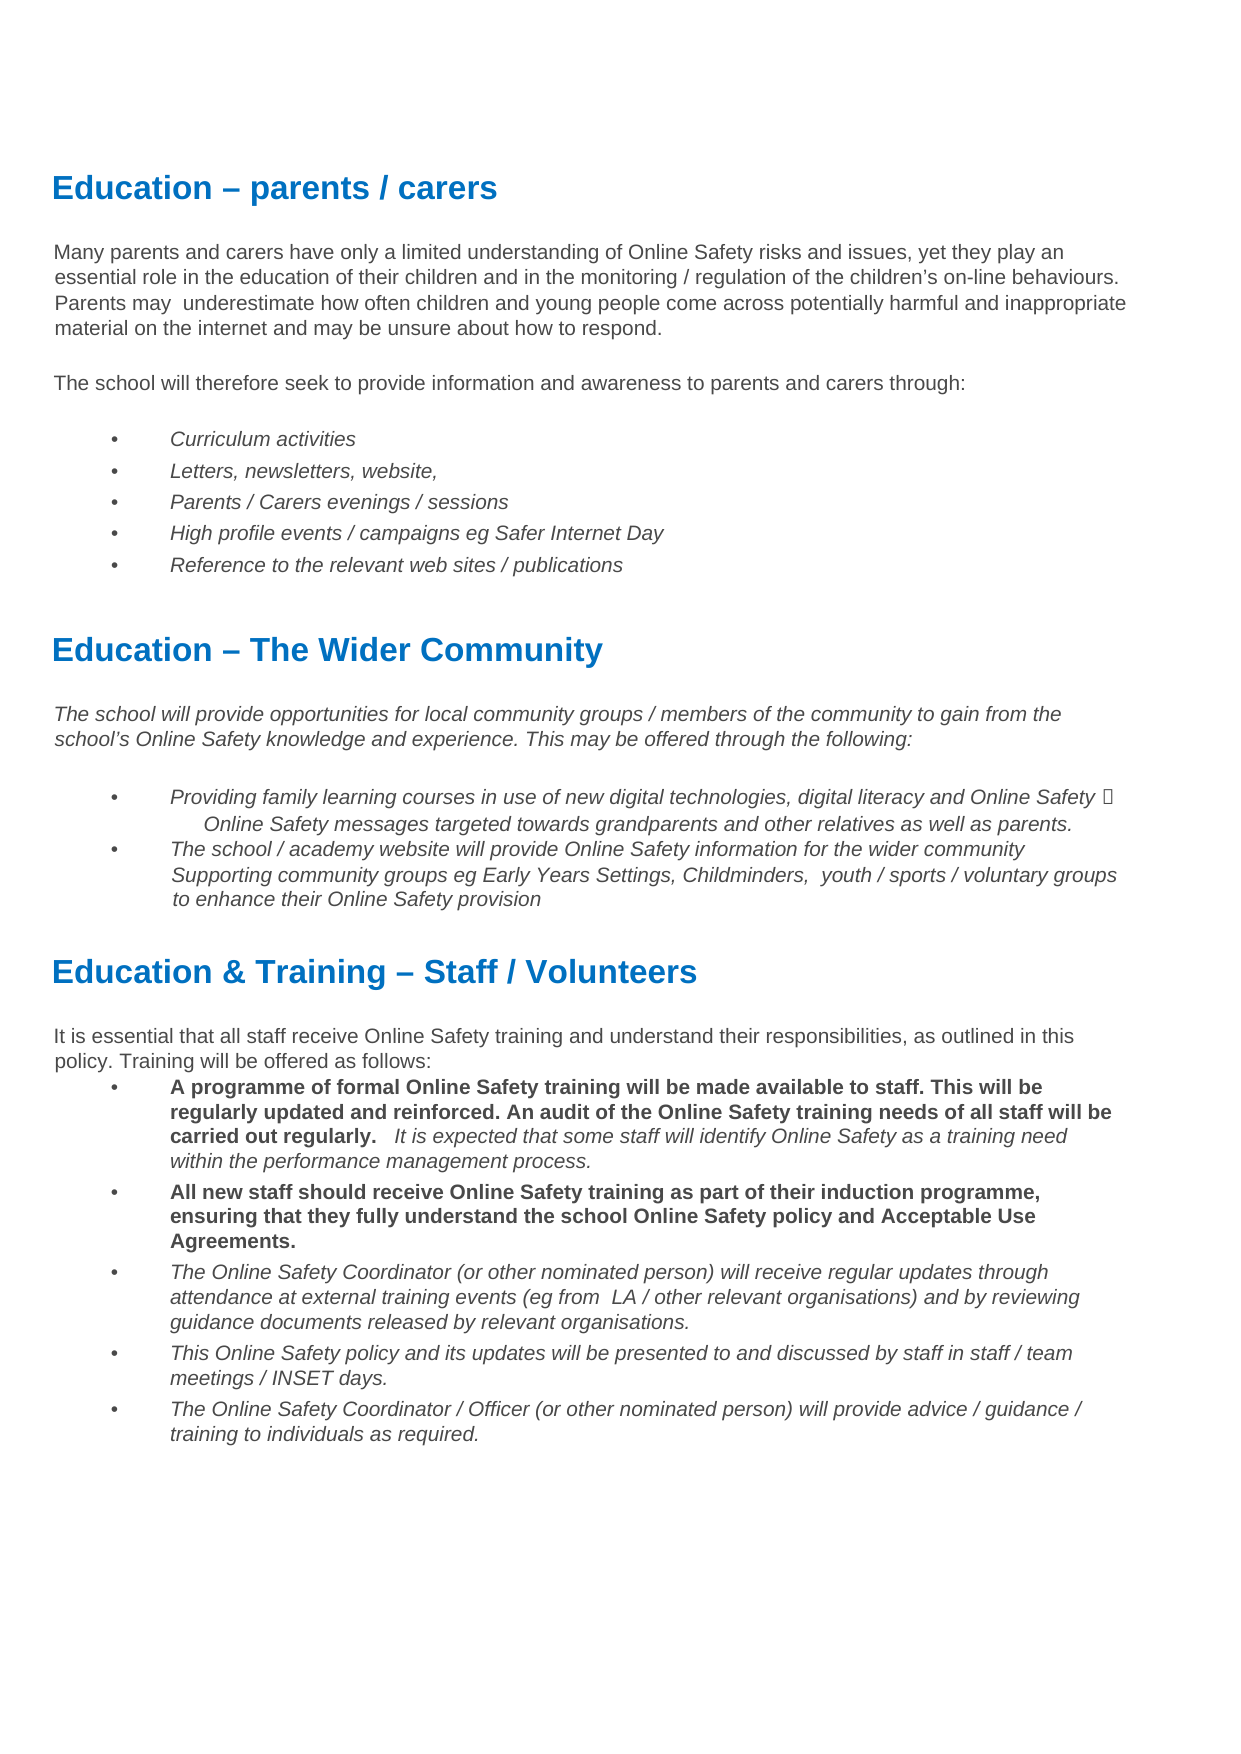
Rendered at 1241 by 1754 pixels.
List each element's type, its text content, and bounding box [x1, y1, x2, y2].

text Many parents and carers have only a limited understanding of Online Safety risks and issues, yet they play an essential role in the education of their children and in the monitoring / regulation of the children’s on-line behaviours. Parents may underestimate how often children and young people come across potentially harmful and inappropriate material on the internet and may be unsure about how to respond. [53, 240, 1128, 339]
subtitle Education – The Wider Community [52, 631, 1128, 669]
list This Online Safety policy and its updates will be presented to and discussed by staff in staff / team meetings / INSET days. [111, 1341, 1128, 1390]
list Curriculum activities [111, 427, 1128, 451]
text The school will therefore seek to provide information and awareness to parents and carers through: [53, 371, 1128, 395]
list The Online Safety Coordinator (or other nominated person) will receive regular updates through attendance at external training events (eg from LA / other relevant organisations) and by reviewing guidance documents released by relevant organisations. [111, 1260, 1128, 1333]
list Letters, newsletters, website, [111, 458, 1128, 482]
list High profile events / campaigns eg Safer Internet Day [111, 521, 1128, 545]
list The school / academy website will provide Online Safety information for the wider community [111, 837, 1121, 861]
list Parents / Carers evenings / sessions [111, 490, 1128, 514]
list A programme of formal Online Safety training will be made available to staff. This will be regularly updated and reinforced. An audit of the Online Safety training needs of all staff will be carried out regularly. It is expected that some staff will identify Online Safety as a training need within the performance management process. [111, 1075, 1128, 1173]
subtitle Education & Training – Staff / Volunteers [52, 953, 1128, 991]
text It is essential that all staff receive Online Safety training and understand their responsibilities, as outlined in this policy. Training will be offered as follows: [53, 1024, 1128, 1073]
text Supporting community groups eg Early Years Settings, Childminders, youth / sports / voluntary groups to enhance their Online Safety provision [171, 862, 1128, 911]
list Reference to the relevant web sites / publications [111, 552, 1128, 576]
subtitle Education – parents / carers [52, 168, 1128, 207]
list All new staff should receive Online Safety training as part of their induction programme, ensuring that they fully understand the school Online Safety policy and Acceptable Use Agreements. [111, 1180, 1128, 1253]
list Providing family learning courses in use of new digital technologies, digital literacy and Online Safety  Online Safety messages targeted towards grandparents and other relatives as well as parents. [111, 782, 1121, 836]
list The Online Safety Coordinator / Officer (or other nominated person) will provide advice / guidance / training to individuals as required. [111, 1397, 1128, 1446]
text The school will provide opportunities for local community groups / members of the community to gain from the school’s Online Safety knowledge and experience. This may be offered through the following: [53, 702, 1128, 751]
